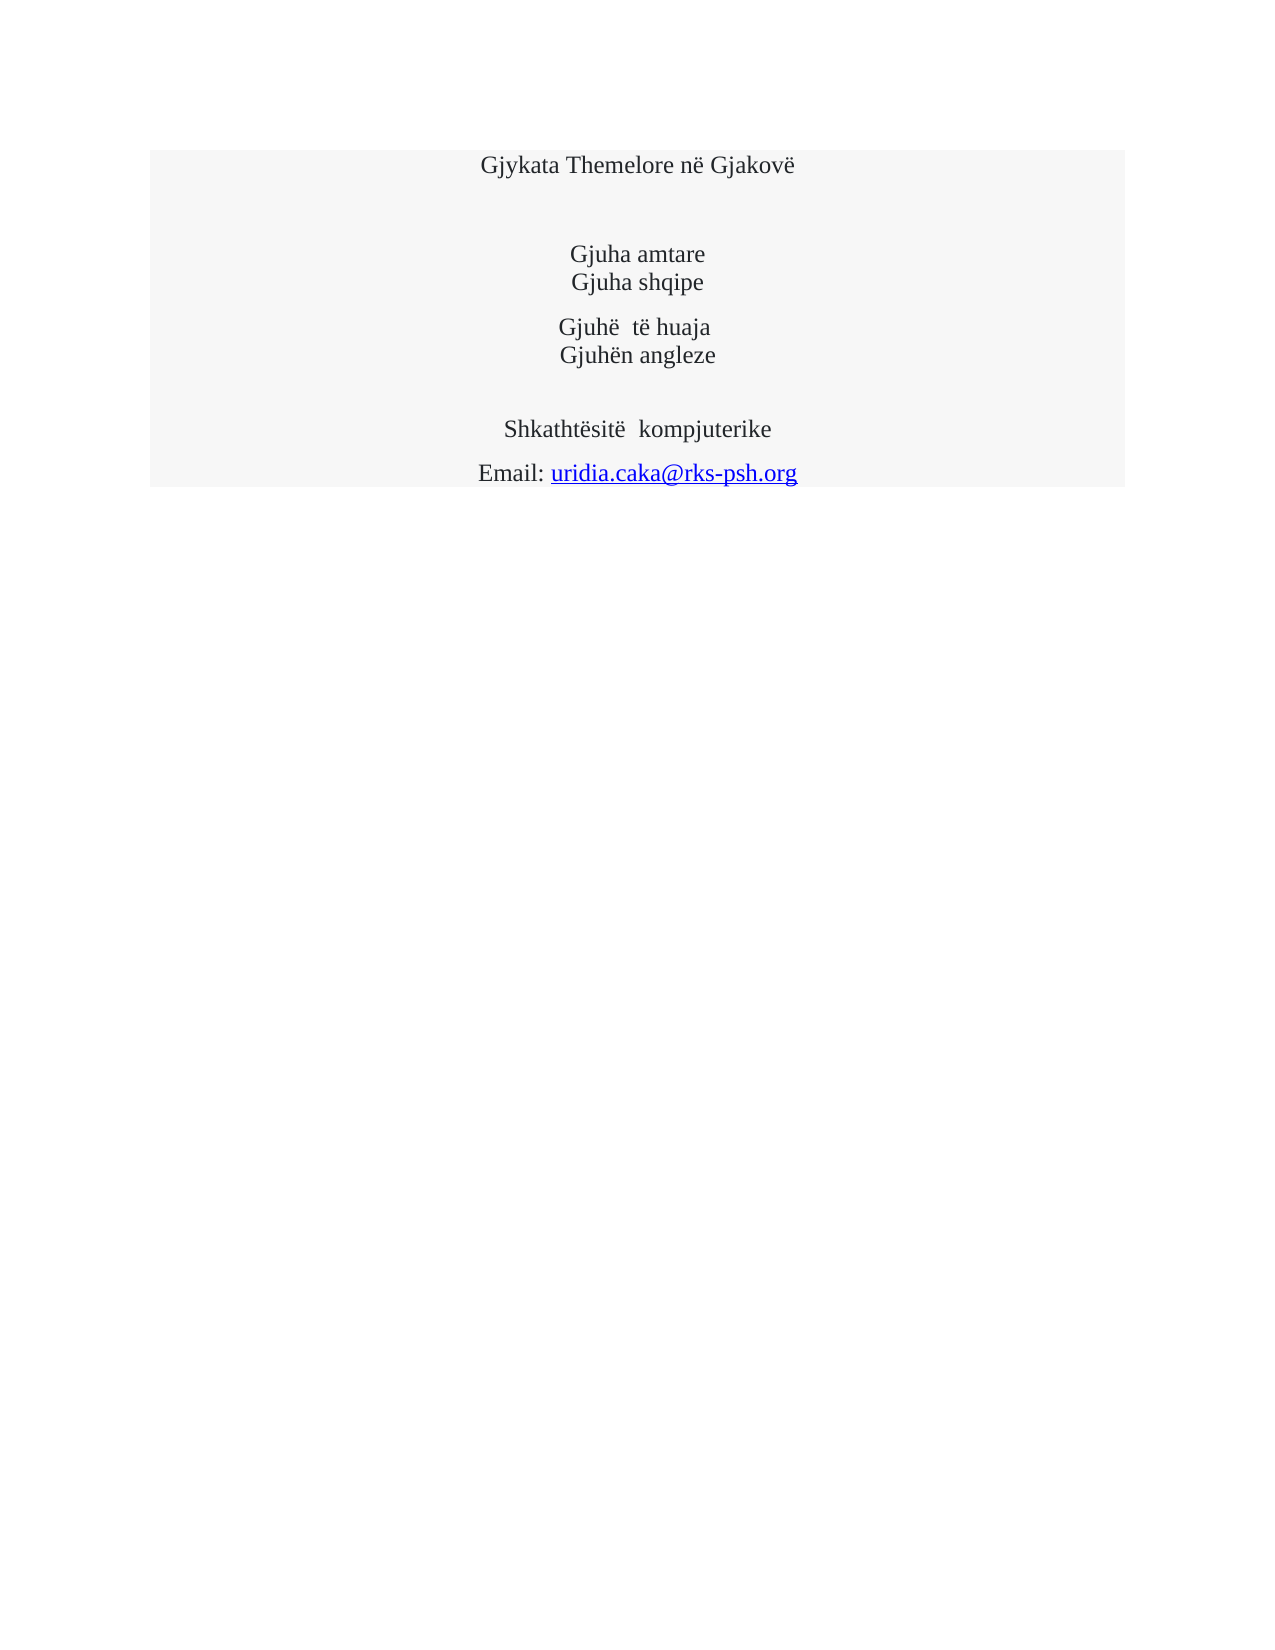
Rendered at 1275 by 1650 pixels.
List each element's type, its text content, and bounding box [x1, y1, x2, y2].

text Gjuhë të huaja Gjuhën angleze [150, 312, 1125, 398]
text Gjuha amtare Gjuha shqipe [150, 239, 1125, 296]
text Gjykata Themelore në Gjakovë [150, 150, 1125, 179]
text Email: uridia.caka@rks-psh.org [150, 458, 1125, 487]
text Shkathtësitë kompjuterike [150, 414, 1125, 442]
